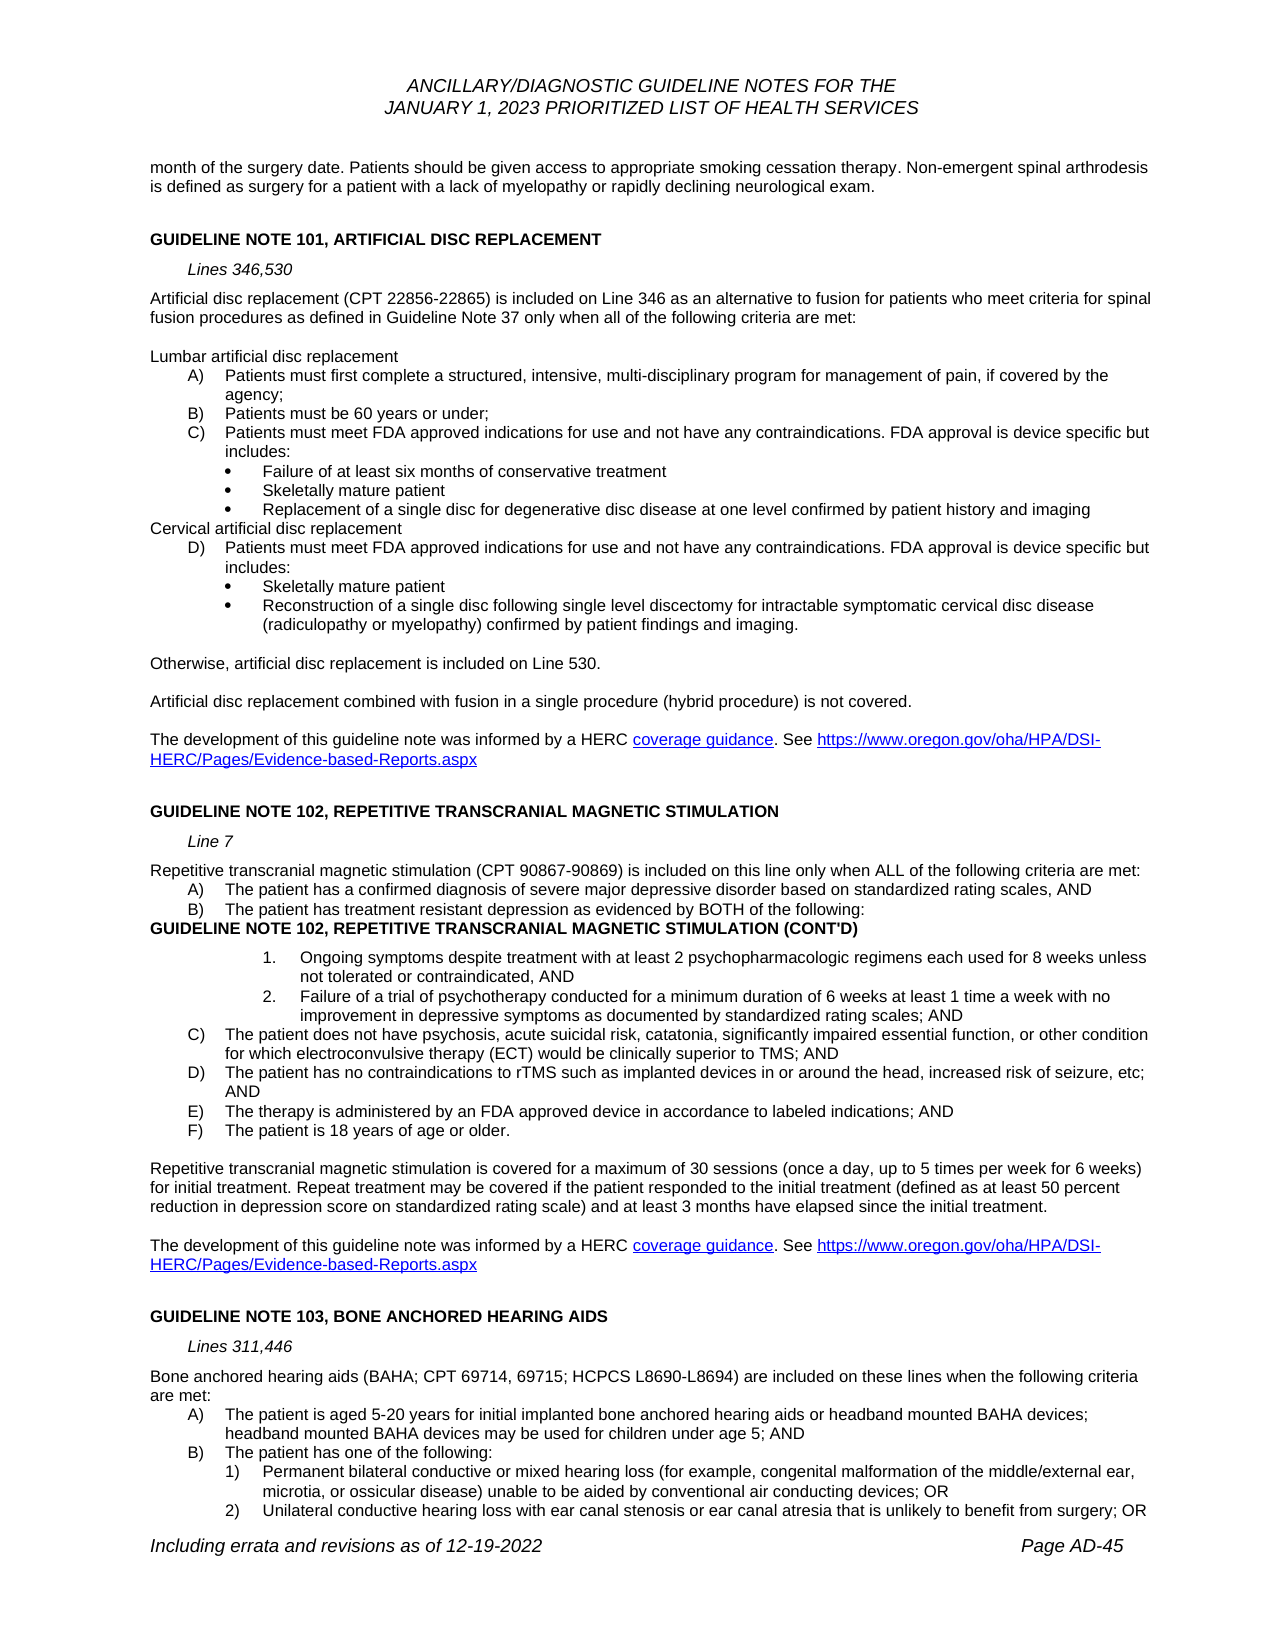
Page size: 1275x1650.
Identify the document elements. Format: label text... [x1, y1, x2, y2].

list Replacement of a single disc for degenerative disc disease at one level confirmed by patient history and imaging [225, 500, 1155, 519]
list Skeletally mature patient [225, 577, 1155, 596]
list Ongoing symptoms despite treatment with at least 2 psychopharmacologic regimens each used for 8 weeks unless not tolerated or contraindicated, AND [262, 948, 1155, 986]
list The patient has one of the following: [187, 1443, 1155, 1462]
text Repetitive transcranial magnetic stimulation is covered for a maximum of 30 sessions (once a day, up to 5 times per week for 6 weeks) for initial treatment. Repeat treatment may be covered if the patient responded to the initial treatment (defined as at least 50 percent reduction in depression score on standardized rating scale) and at least 3 months have elapsed since the initial treatment. [150, 1159, 1155, 1216]
list Patients must meet FDA approved indications for use and not have any contraindications. FDA approval is device specific but includes: [187, 538, 1155, 577]
list The patient has no contraindications to rTMS such as implanted devices in or around the head, increased risk of seizure, etc; AND [187, 1063, 1155, 1101]
list The patient is aged 5-20 years for initial implanted bone anchored hearing aids or headband mounted BAHA devices; headband mounted BAHA devices may be used for children under age 5; AND [187, 1405, 1155, 1443]
list The patient has a confirmed diagnosis of severe major depressive disorder based on standardized rating scales, AND [187, 880, 1155, 899]
subtitle GUIDELINE NOTE 102, REPETITIVE TRANSCRANIAL MAGNETIC STIMULATION [150, 802, 1155, 821]
list Patients must be 60 years or under; [187, 404, 1155, 423]
text The development of this guideline note was informed by a HERC coverage guidance. See https://www.oregon.gov/oha/HPA/DSI-HERC/Pages/Evidence-based-Reports.aspx [150, 1236, 1155, 1274]
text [150, 158, 1155, 196]
list The patient is 18 years of age or older. [187, 1121, 1155, 1140]
text Cervical artificial disc replacement [150, 519, 1155, 538]
list Failure of at least six months of conservative treatment [225, 461, 1155, 481]
list Skeletally mature patient [225, 481, 1155, 500]
text Artificial disc replacement (CPT 22856-22865) is included on Line 346 as an alternative to fusion for patients who meet criteria for spinal fusion procedures as defined in Guideline Note 37 only when all of the following criteria are met: [150, 289, 1155, 327]
list Line 7 [187, 831, 1155, 851]
list The patient does not have psychosis, acute suicidal risk, catatonia, significantly impaired essential function, or other condition for which electroconvulsive therapy (ECT) would be clinically superior to TMS; AND [187, 1025, 1155, 1063]
list Patients must meet FDA approved indications for use and not have any contraindications. FDA approval is device specific but includes: [187, 423, 1155, 461]
subtitle GUIDELINE NOTE 101, ARTIFICIAL DISC REPLACEMENT [150, 230, 1155, 249]
list The therapy is administered by an FDA approved device in accordance to labeled indications; AND [187, 1101, 1155, 1121]
text Otherwise, artificial disc replacement is included on Line 530. [150, 653, 1155, 673]
list Unilateral conductive hearing loss with ear canal stenosis or ear canal atresia that is unlikely to benefit from surgery; OR [225, 1501, 1155, 1520]
list Permanent bilateral conductive or mixed hearing loss (for example, congenital malformation of the middle/external ear, microtia, or ossicular disease) unable to be aided by conventional air conducting devices; OR [225, 1462, 1155, 1501]
list The patient has treatment resistant depression as evidenced by BOTH of the following: [187, 899, 1155, 918]
subtitle GUIDELINE NOTE 103, BONE ANCHORED HEARING AIDS [150, 1307, 1155, 1326]
subtitle GUIDELINE NOTE 102, REPETITIVE TRANSCRANIAL MAGNETIC STIMULATION (CONT'D) [150, 918, 1155, 938]
list Reconstruction of a single disc following single level discectomy for intractable symptomatic cervical disc disease (radiculopathy or myelopathy) confirmed by patient findings and imaging. [225, 596, 1155, 634]
text Lumbar artificial disc replacement [150, 346, 1155, 366]
text Repetitive transcranial magnetic stimulation (CPT 90867-90869) is included on this line only when ALL of the following criteria are met: [150, 861, 1155, 880]
list Patients must first complete a structured, intensive, multi-disciplinary program for management of pain, if covered by the agency; [187, 366, 1155, 404]
text The development of this guideline note was informed by a HERC coverage guidance. See https://www.oregon.gov/oha/HPA/DSI-HERC/Pages/Evidence-based-Reports.aspx [150, 730, 1155, 768]
list Failure of a trial of psychotherapy conducted for a minimum duration of 6 weeks at least 1 time a week with no improvement in depressive symptoms as documented by standardized rating scales; AND [262, 986, 1155, 1025]
list Lines 346,530 [187, 259, 1155, 278]
text Artificial disc replacement combined with fusion in a single procedure (hybrid procedure) is not covered. [150, 692, 1155, 711]
list Lines 311,446 [187, 1337, 1155, 1356]
text Bone anchored hearing aids (BAHA; CPT 69714, 69715; HCPCS L8690-L8694) are included on these lines when the following criteria are met: [150, 1366, 1155, 1405]
